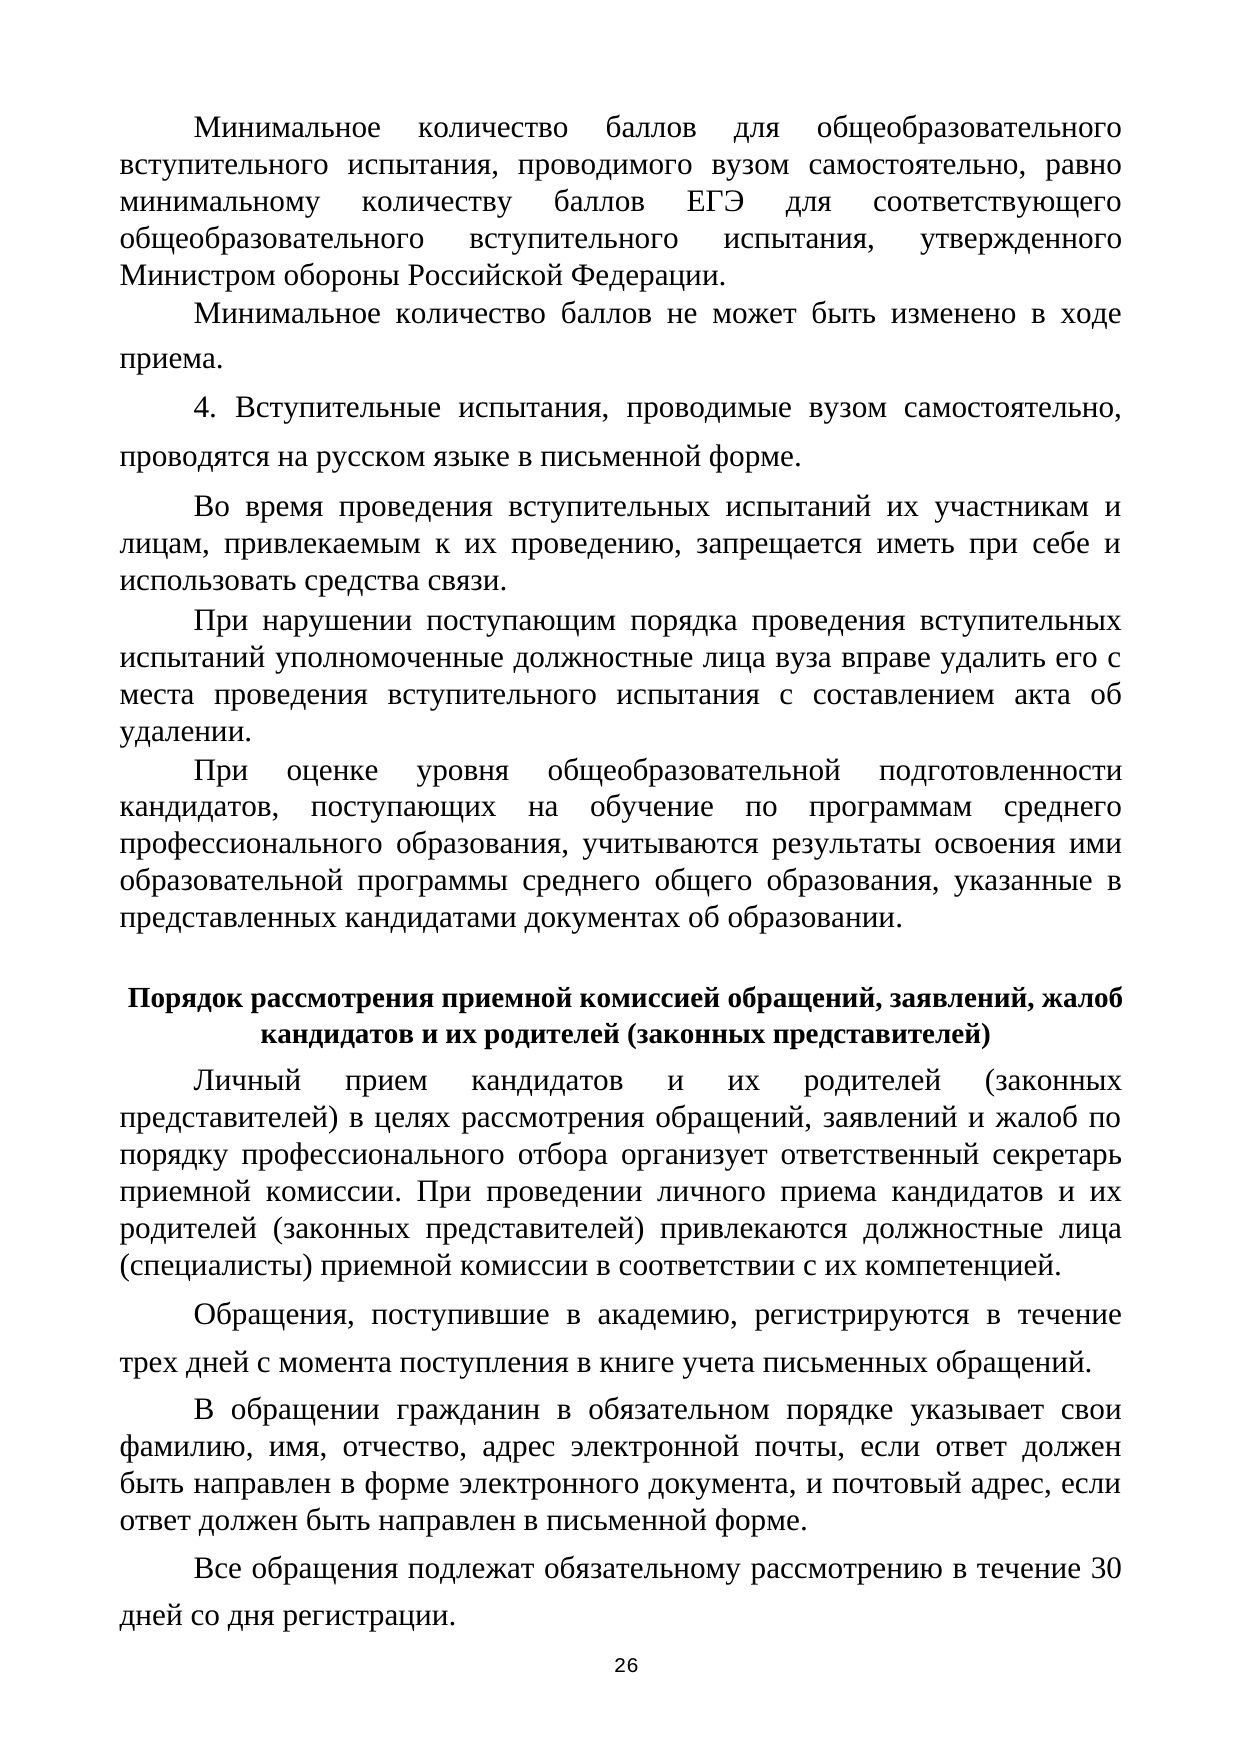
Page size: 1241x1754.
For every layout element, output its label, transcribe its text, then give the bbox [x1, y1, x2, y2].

text Минимальное количество баллов не может быть изменено в ходе приема. [119, 294, 1123, 376]
text Все обращения подлежат обязательному рассмотрению в течение 30 дней со дня регистрации. [119, 1549, 1123, 1632]
text Личный прием кандидатов и их родителей (законных представителей) в целях рассмотрения обращений, заявлений и жалоб по порядку профессионального отбора организует ответственный секретарь приемной комиссии. При проведении личного приема кандидатов и их родителей (законных представителей) привлекаются должностные лица (специалисты) приемной комиссии в соответствии с их компетенцией. [119, 1062, 1123, 1282]
text При нарушении поступающим порядка проведения вступительных испытаний уполномоченные должностные лица вуза вправе удалить его с места проведения вступительного испытания с составлением акта об удалении. [119, 601, 1123, 748]
text Обращения, поступившие в академию, регистрируются в течение трех дней с момента поступления в книге учета письменных обращений. [119, 1295, 1123, 1379]
text 4. Вступительные испытания, проводимые вузом самостоятельно, проводятся на русском языке в письменной форме. [119, 388, 1123, 473]
text В обращении гражданин в обязательном порядке указывает свои фамилию, имя, отчество, адрес электронной почты, если ответ должен быть направлен в форме электронного документа, и почтовый адрес, если ответ должен быть направлен в письменной форме. [119, 1390, 1123, 1537]
text Минимальное количество баллов для общеобразовательного вступительного испытания, проводимого вузом самостоятельно, равно минимальному количеству баллов ЕГЭ для соответствующего общеобразовательного вступительного испытания, утвержденного Министром обороны Российской Федерации. [119, 108, 1123, 292]
text При оценке уровня общеобразовательной подготовленности кандидатов, поступающих на обучение по программам среднего профессионального образования, учитываются результаты освоения ими образовательной программы среднего общего образования, указанные в представленных кандидатами документах об образовании. [119, 751, 1123, 937]
subtitle Порядок рассмотрения приемной комиссией обращений, заявлений, жалоб кандидатов и их родителей (законных представителей) [119, 980, 1132, 1052]
text Во время проведения вступительных испытаний их участникам и лицам, привлекаемым к их проведению, запрещается иметь при себе и использовать средства связи. [119, 487, 1123, 597]
